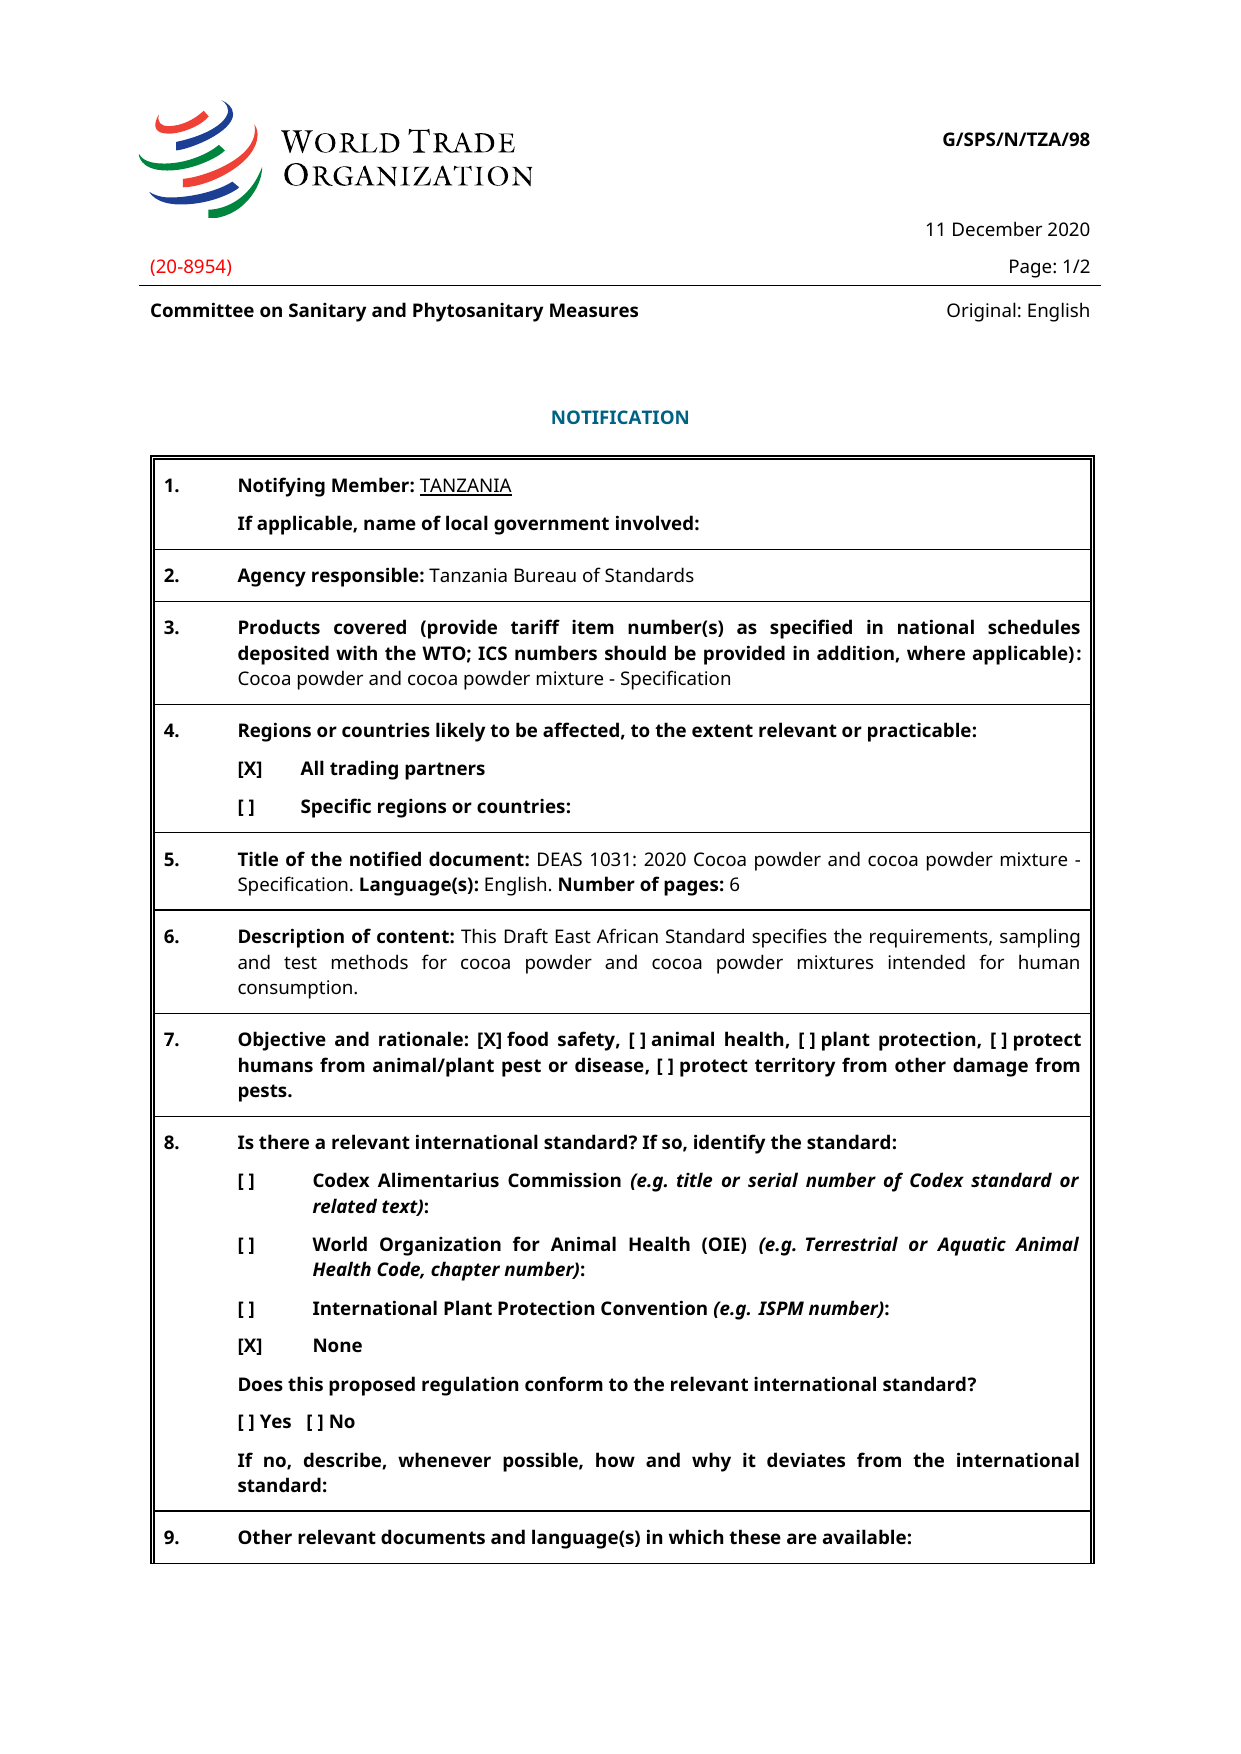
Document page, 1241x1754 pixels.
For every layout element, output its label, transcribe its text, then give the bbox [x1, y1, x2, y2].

table_cell Agency responsible: Tanzania Bureau of Standards [226, 550, 1090, 601]
table_cell 5. [155, 833, 226, 909]
table_cell 2. [155, 550, 226, 601]
table_header 1. [155, 460, 226, 548]
table_cell 7. [155, 1014, 226, 1116]
table_cell 9. [155, 1512, 226, 1562]
table_cell Is there a relevant international standard? If so, identify the standard: [ ] Codex Alimentarius Commission (e.g. title or serial number of Codex standard or related text): [ ] World Organization for Animal Health (OIE) (e.g. Terrestrial or Aquatic Animal Health Code, chapter number): [ ] International Plant Protection Convention (e.g. ISPM number): [X] None Does this proposed regulation conform to the relevant international standard? [ ] Yes [ ] No If no, describe, whenever possible, how and why it deviates from the international standard: [226, 1117, 1090, 1510]
table_cell Regions or countries likely to be affected, to the extent relevant or practicable: [X] All trading partners [ ] Specific regions or countries: [226, 705, 1090, 832]
table_cell 6. [155, 911, 226, 1012]
table_cell Description of content: This Draft East African Standard specifies the requirements, sampling and test methods for cocoa powder and cocoa powder mixtures intended for human consumption. [226, 911, 1090, 1012]
table_cell Other relevant documents and language(s) in which these are available: [226, 1512, 1090, 1562]
table_cell 8. [155, 1117, 226, 1510]
table_cell 4. [155, 705, 226, 832]
table_cell Title of the notified document: DEAS 1031: 2020 Cocoa powder and cocoa powder mixture - Specification. Language(s): English. Number of pages: 6 [226, 833, 1090, 909]
title NOTIFICATION [150, 405, 1090, 430]
table_cell Objective and rationale: [X] food safety, [ ] animal health, [ ] plant protection, [ ] protect humans from animal/plant pest or disease, [ ] protect territory from other damage from pests. [226, 1014, 1090, 1116]
table_cell 3. [155, 602, 226, 704]
table_header Notifying Member: Tanzania If applicable, name of local government involved: [226, 460, 1090, 548]
table_cell Products covered (provide tariff item number(s) as specified in national schedules deposited with the WTO; ICS numbers should be provided in addition, where applicable): Cocoa powder and cocoa powder mixture - Specification [226, 602, 1090, 704]
